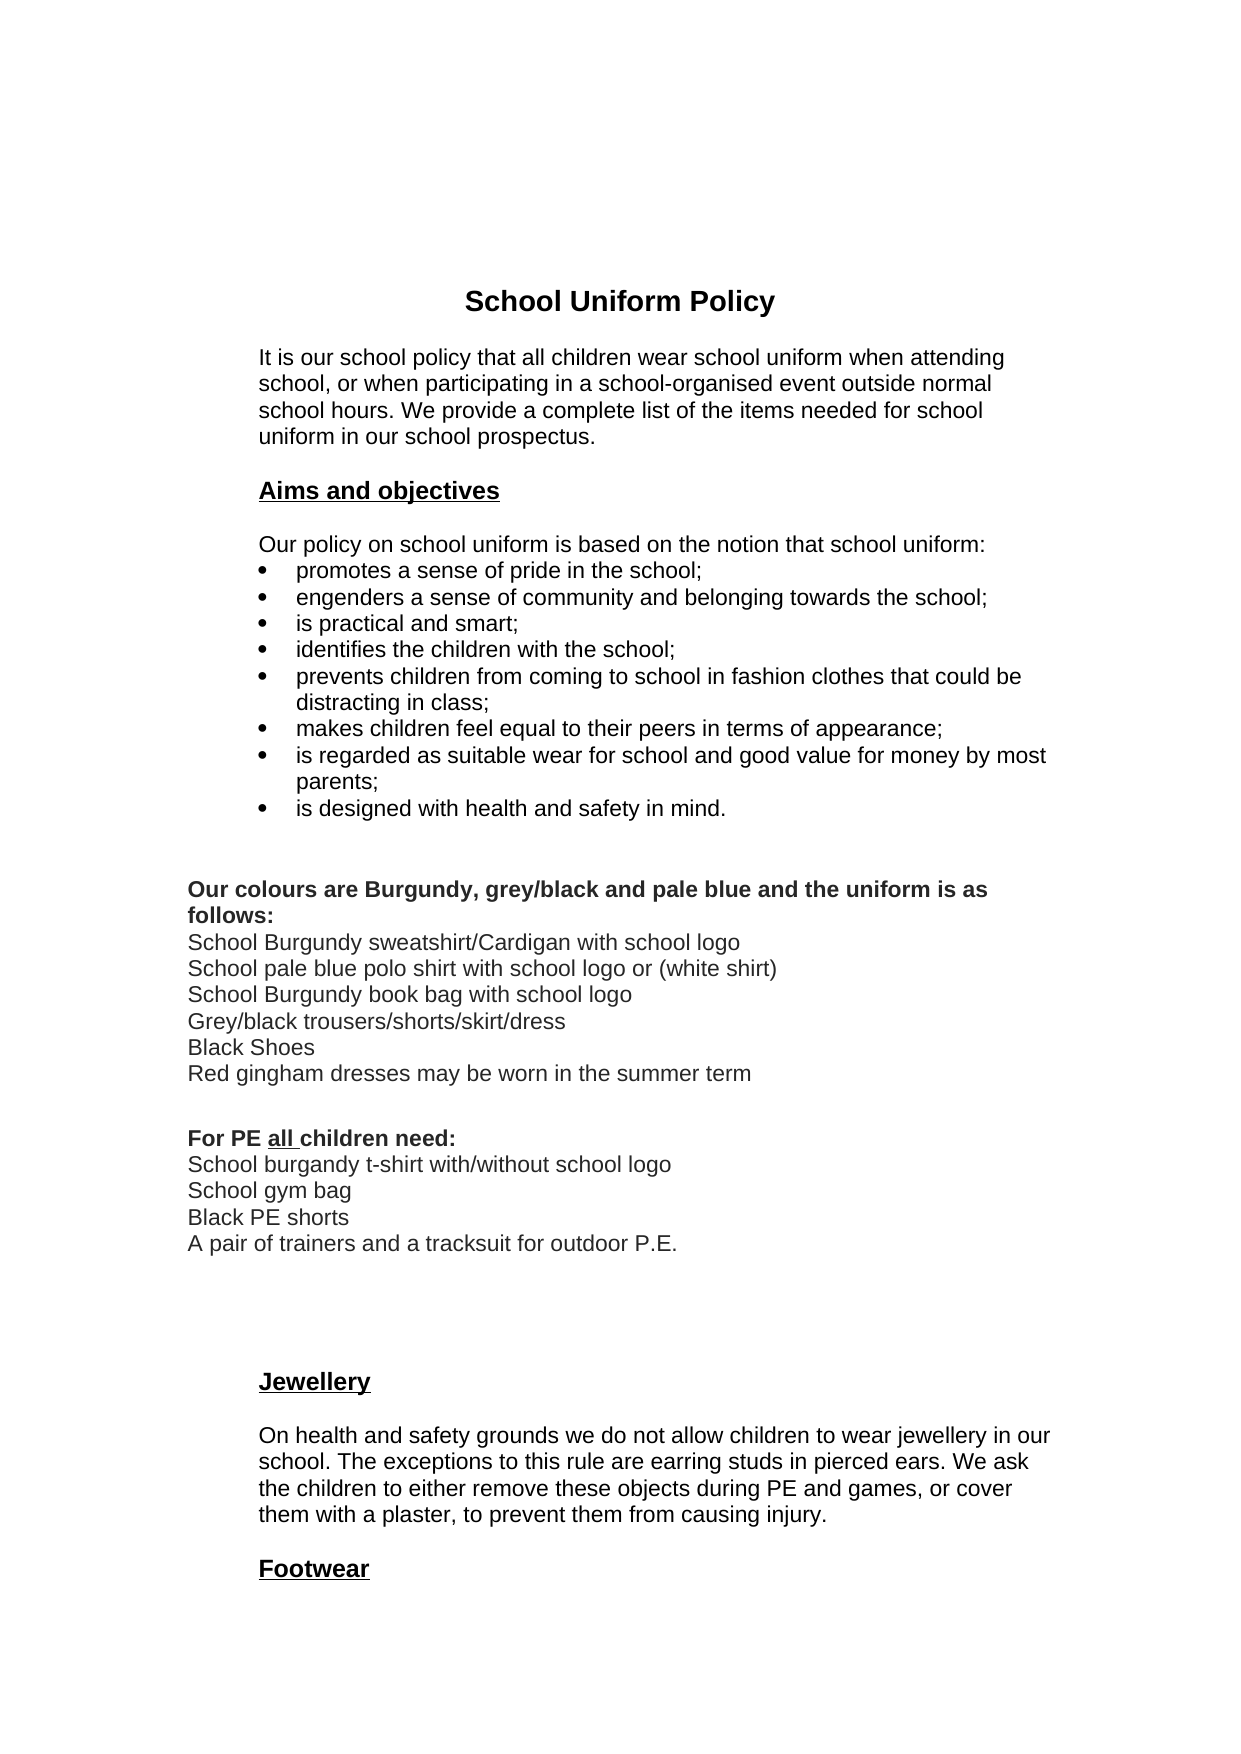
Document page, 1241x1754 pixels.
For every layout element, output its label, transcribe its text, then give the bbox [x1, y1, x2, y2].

text Our policy on school uniform is based on the notion that school uniform: [187, 531, 1053, 557]
text Black Shoes [187, 1034, 1053, 1060]
text It is our school policy that all children wear school uniform when attending school, or when participating in a school-organised event outside normal school hours. We provide a complete list of the items needed for school uniform in our school prospectus. [187, 344, 1053, 449]
text Our colours are Burgundy, grey/black and pale blue and the uniform is as follows: [187, 876, 1053, 929]
list prevents children from coming to school in fashion clothes that could be distracting in class; [258, 663, 1053, 715]
text School Burgundy book bag with school logo [187, 981, 1053, 1008]
text School Burgundy sweatshirt/Cardigan with school logo [187, 929, 1053, 955]
text Jewellery [258, 1367, 1053, 1395]
list engenders a sense of community and belonging towards the school; [258, 584, 1053, 610]
text Footwear [187, 1553, 1053, 1582]
text Red gingham dresses may be worn in the summer term [187, 1060, 1053, 1087]
text A pair of trainers and a tracksuit for outdoor P.E. [187, 1230, 1053, 1256]
list promotes a sense of pride in the school; [258, 557, 1053, 584]
text Aims and objectives [187, 476, 1053, 504]
list is designed with health and safety in mind. [258, 794, 1053, 821]
text School pale blue polo shirt with school logo or (white shirt) [187, 955, 1053, 981]
text Grey/black trousers/shorts/skirt/dress [187, 1008, 1053, 1034]
list makes children feel equal to their peers in terms of appearance; [258, 715, 1053, 742]
list is practical and smart; [258, 610, 1053, 636]
text School gym bag [187, 1177, 1053, 1204]
list identifies the children with the school; [258, 636, 1053, 663]
subtitle School Uniform Policy [187, 284, 1053, 318]
text Black PE shorts [187, 1204, 1053, 1230]
text On health and safety grounds we do not allow children to wear jewellery in our school. The exceptions to this rule are earring studs in pierced ears. We ask the children to either remove these objects during PE and games, or cover them with a plaster, to prevent them from causing injury. [187, 1422, 1053, 1527]
text For PE all children need: [187, 1125, 1053, 1151]
text School burgandy t-shirt with/without school logo [187, 1151, 1053, 1177]
list is regarded as suitable wear for school and good value for money by most parents; [258, 742, 1053, 794]
